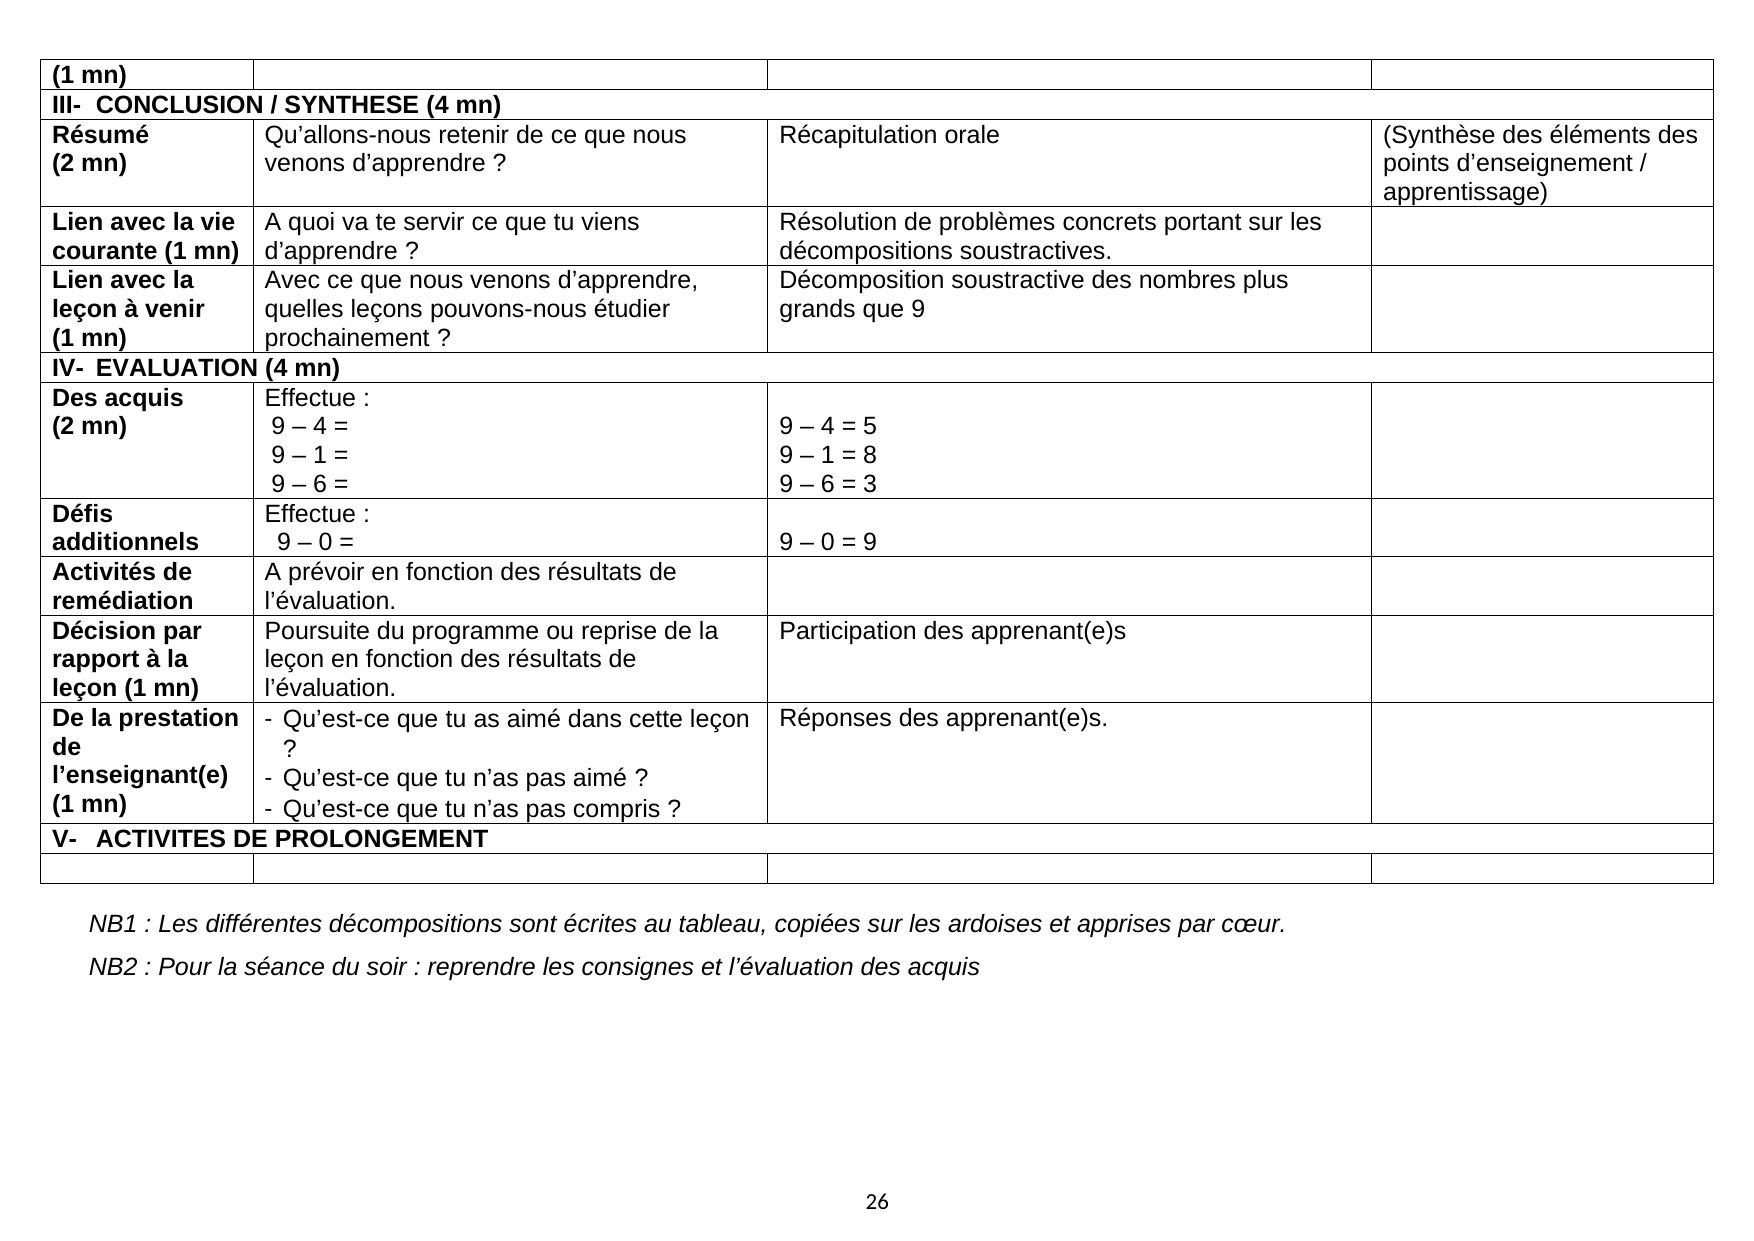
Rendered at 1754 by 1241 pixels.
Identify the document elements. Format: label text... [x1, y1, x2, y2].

table_cell Qu’allons-nous retenir de ce que nous venons d’apprendre ? [254, 120, 767, 206]
table_cell [1372, 854, 1713, 883]
table_cell 9 – 4 = 5 9 – 1 = 8 9 – 6 = 3 [768, 383, 1371, 498]
table_cell [1372, 499, 1713, 556]
table_cell [768, 557, 1371, 615]
text NB2 : Pour la séance du soir : reprendre les consignes et l’évaluation des acquis [89, 952, 1665, 981]
table_cell Résumé (2 mn) [41, 120, 253, 206]
table_cell Participation des apprenant(e)s [768, 616, 1371, 702]
table_cell Qu’est-ce que tu as aimé dans cette leçon ? Qu’est-ce que tu n’as pas aimé ? Qu’est-ce que tu n’as pas compris ? [254, 703, 767, 823]
table_cell Avec ce que nous venons d’apprendre, quelles leçons pouvons-nous étudier prochainement ? [254, 266, 767, 352]
table_cell Décomposition soustractive des nombres plus grands que 9 [768, 266, 1371, 352]
table_cell Défis additionnels [41, 499, 253, 556]
table_cell Résolution de problèmes concrets portant sur les décompositions soustractives. [768, 207, 1371, 264]
table_cell Des acquis (2 mn) [41, 383, 253, 498]
table_cell 9 – 0 = 9 [768, 499, 1371, 556]
table_cell Lien avec la vie courante (1 mn) [41, 207, 253, 264]
table_cell [1372, 557, 1713, 615]
table_cell [768, 854, 1371, 883]
table_cell [1372, 60, 1713, 89]
table_cell [1372, 703, 1713, 823]
table_cell Décision par rapport à la leçon (1 mn) [41, 616, 253, 702]
table_cell Effectue : 9 – 4 = 9 – 1 = 9 – 6 = [254, 383, 767, 498]
table_cell [1372, 266, 1713, 352]
table_cell De la prestation de l’enseignant(e) (1 mn) [41, 703, 253, 823]
table_cell A prévoir en fonction des résultats de l’évaluation. [254, 557, 767, 615]
table_cell Lien avec la leçon à venir (1 mn) [41, 266, 253, 352]
table_cell Récapitulation orale [768, 120, 1371, 206]
table_cell [1372, 207, 1713, 264]
table_cell A quoi va te servir ce que tu viens d’apprendre ? [254, 207, 767, 264]
table_cell [41, 854, 253, 883]
table_cell CONCLUSION / SYNTHESE (4 mn) [41, 90, 1713, 119]
table_cell [1372, 383, 1713, 498]
table_cell EVALUATION (4 mn) [41, 353, 1713, 382]
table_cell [41, 60, 253, 89]
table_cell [768, 60, 1371, 89]
table_cell (Synthèse des éléments des points d’enseignement / apprentissage) [1372, 120, 1713, 206]
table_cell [254, 60, 767, 89]
table_cell Activités de remédiation [41, 557, 253, 615]
table_cell Réponses des apprenant(e)s. [768, 703, 1371, 823]
table_cell Poursuite du programme ou reprise de la leçon en fonction des résultats de l’évaluation. [254, 616, 767, 702]
table_cell [1372, 616, 1713, 702]
text NB1 : Les différentes décompositions sont écrites au tableau, copiées sur les ardoises et apprises par cœur. [89, 909, 1665, 938]
table_cell [254, 854, 767, 883]
table_cell ACTIVITES DE PROLONGEMENT [41, 824, 1713, 853]
table_cell Effectue : 9 – 0 = [254, 499, 767, 556]
